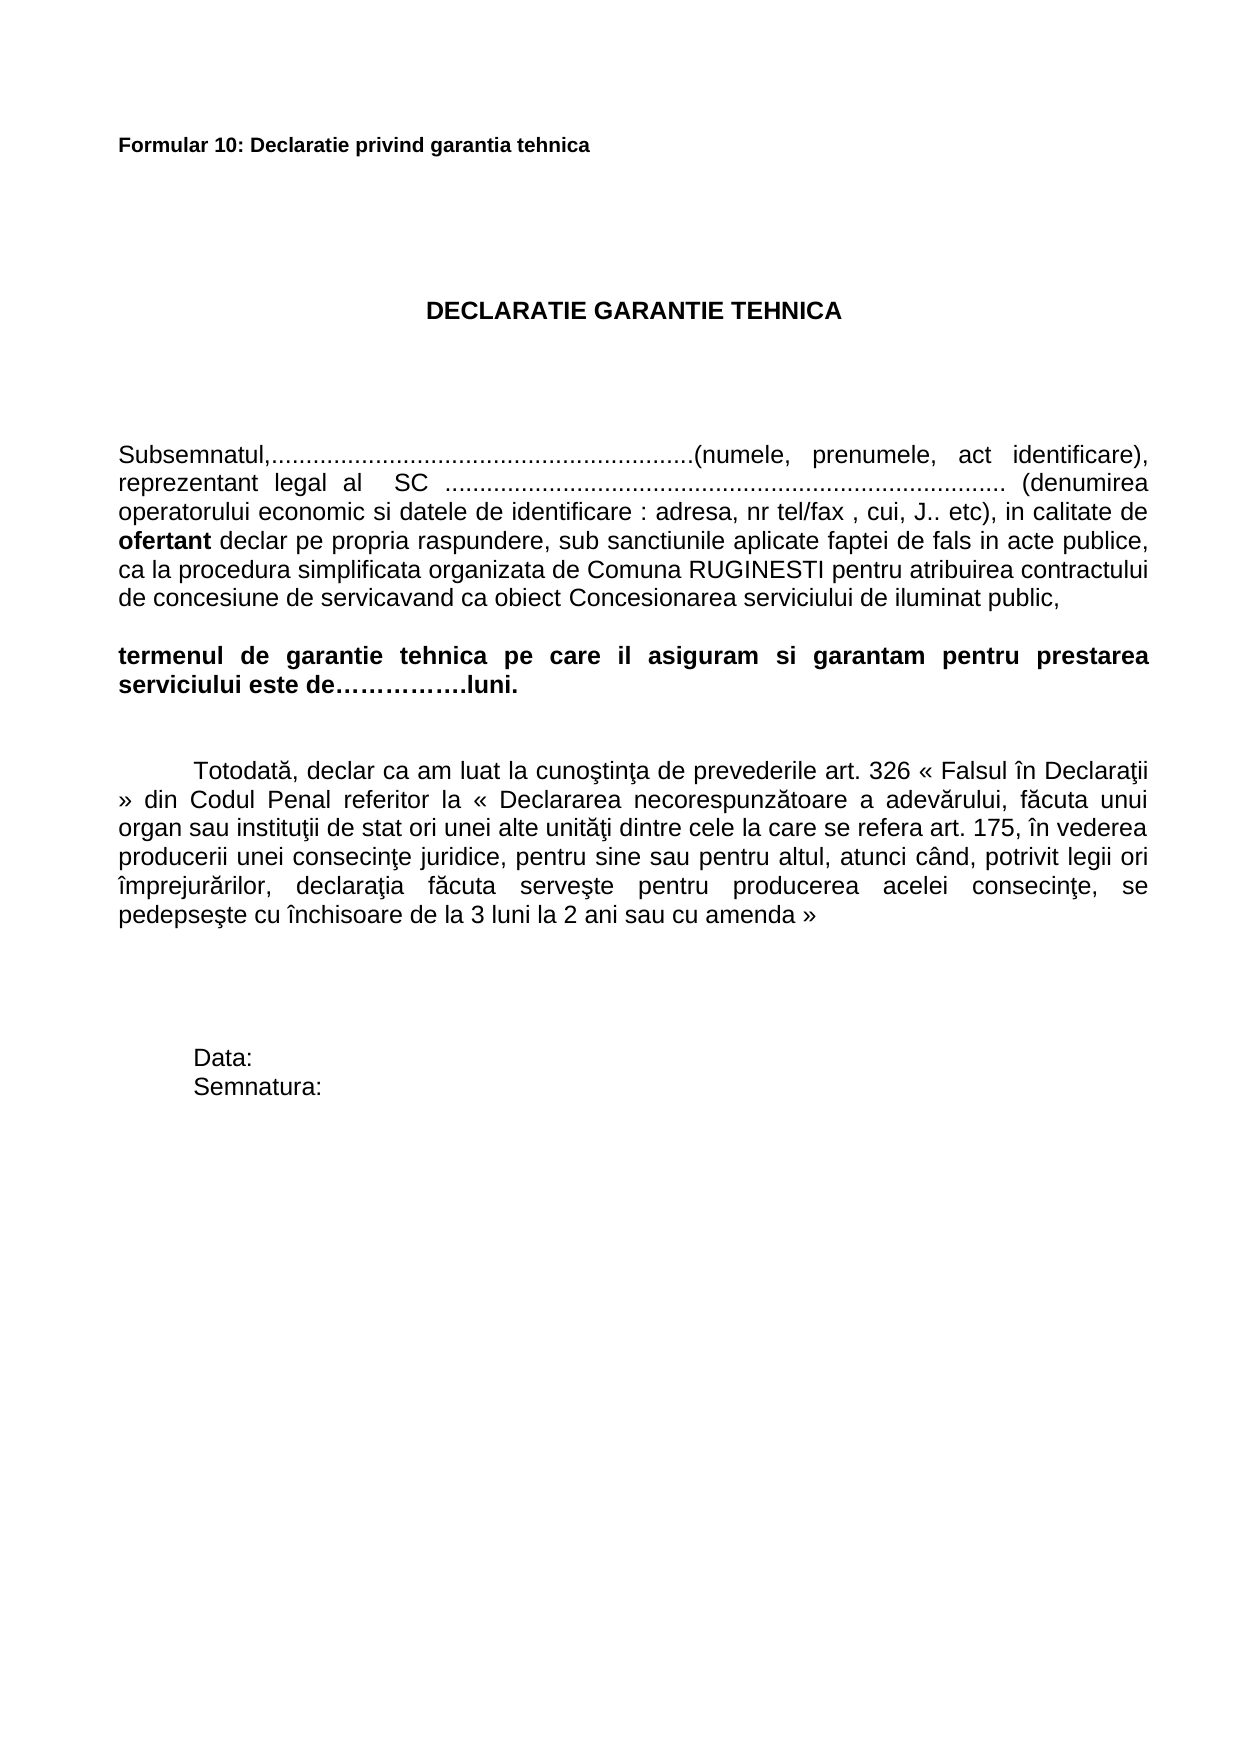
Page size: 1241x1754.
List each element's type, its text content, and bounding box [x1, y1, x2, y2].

text Totodată, declar ca am luat la cunoştinţa de prevederile art. 326 « Falsul în Declaraţii » din Codul Penal referitor la « Declararea necorespunzătoare a adevărului, făcuta unui organ sau instituţii de stat ori unei alte unităţi dintre cele la care se refera art. 175, în vederea producerii unei consecinţe juridice, pentru sine sau pentru altul, atunci când, potrivit legii ori împrejurărilor, declaraţia făcuta serveşte pentru producerea acelei consecinţe, se pedepseşte cu închisoare de la 3 luni la 2 ani sau cu amenda » [118, 756, 1150, 928]
text DECLARATIE GARANTIE TEHNICA [118, 296, 1150, 324]
text termenul de garantie tehnica pe care il asiguram si garantam pentru prestarea serviciului este de…………….luni. [118, 641, 1150, 698]
text Subsemnatul,.............................................................(numele, prenumele, act identificare), reprezentant legal al SC ................................................................................. (denumirea operatorului economic si datele de identificare : adresa, nr tel/fax , cui, J.. etc), in calitate de ofertant declar pe propria raspundere, sub sanctiunile aplicate faptei de fals in acte publice, ca la procedura simplificata organizata de Comuna RUGINESTI pentru atribuirea contractului de concesiune de servicavand ca obiect Concesionarea serviciului de iluminat public, [118, 439, 1150, 612]
text Semnatura: [118, 1072, 1150, 1101]
text Data: [118, 1043, 1150, 1072]
text Formular 10: Declaratie privind garantia tehnica [118, 132, 1150, 156]
